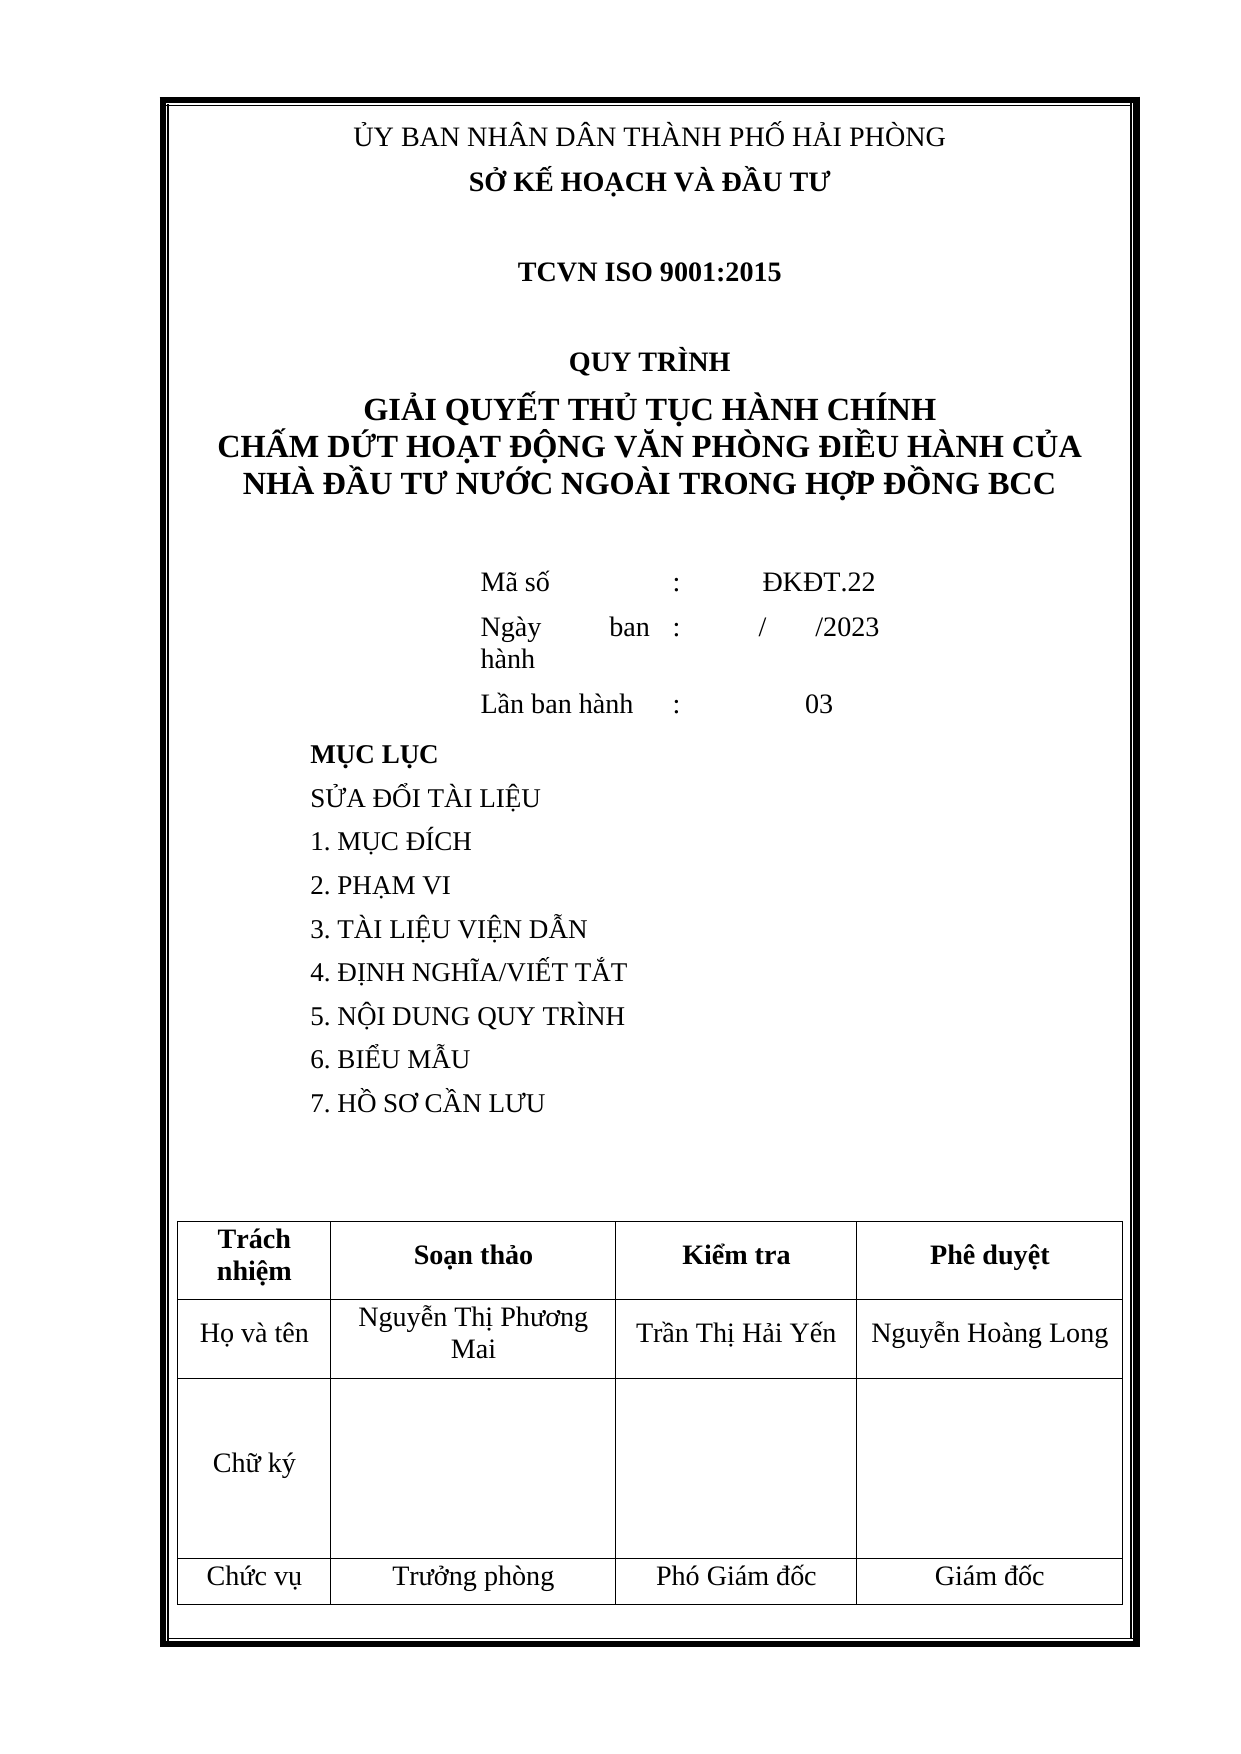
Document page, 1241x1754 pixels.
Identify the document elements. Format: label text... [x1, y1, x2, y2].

table_cell : [661, 604, 692, 681]
text SỬA ĐỔI TÀI LIỆU [177, 782, 1122, 813]
table_cell Phó Giám đốc [616, 1559, 856, 1604]
table_cell [616, 1379, 856, 1558]
table_cell Chữ ký [178, 1379, 330, 1558]
text SỞ KẾ HOẠCH VÀ ĐẦU TƯ [177, 165, 1122, 198]
table_cell Lần ban hành [469, 681, 661, 726]
table_cell [331, 1379, 615, 1558]
text ỦY BAN NHÂN DÂN THÀNH PHỐ HẢI PHÒNG [177, 121, 1122, 153]
table_header Trách nhiệm [178, 1222, 330, 1299]
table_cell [331, 1559, 615, 1604]
table_cell Họ và tên [178, 1300, 330, 1377]
text TCVN ISO 9001:2015 [177, 255, 1122, 288]
table_cell Nguyễn Hoàng Long [857, 1300, 1122, 1377]
text 7. HỒ SƠ CẦN LƯU [177, 1087, 1122, 1118]
text 2. PHẠM VI [177, 869, 1122, 900]
text GIẢI QUYẾT THỦ TỤC HÀNH CHÍNH CHẤM DỨT HOẠT ĐỘNG VĂN PHÒNG ĐIỀU HÀNH CỦA NHÀ ĐẦU TƯ NƯỚC NGOÀI TRONG HỢP ĐỒNG BCC [177, 390, 1122, 501]
text 4. ĐỊNH NGHĨA/VIẾT TẮT [177, 956, 1122, 987]
table_cell : [661, 681, 692, 726]
table_cell Ngày ban hành [469, 604, 661, 681]
table_header Soạn thảo [331, 1222, 615, 1299]
text 6. BIỂU MẪU [177, 1044, 1122, 1075]
table_cell 03 [692, 681, 946, 726]
text QUY TRÌNH [177, 345, 1122, 377]
text 1. MỤC ĐÍCH [177, 825, 1122, 857]
table_cell Nguyễn Thị Phương Mai [331, 1300, 615, 1377]
table_cell Chức vụ [178, 1559, 330, 1604]
table_cell Trần Thị Hải Yến [616, 1300, 856, 1377]
text 5. NỘI DUNG QUY TRÌNH [177, 1000, 1122, 1031]
table_cell Giám đốc [857, 1559, 1122, 1604]
table_header Phê duyệt [857, 1222, 1122, 1299]
table_header Mã số [469, 559, 661, 603]
table_cell [857, 1379, 1122, 1558]
text 3. TÀI LIỆU VIỆN DẪN [177, 913, 1122, 944]
table_cell / /2023 [692, 604, 946, 681]
table_header : [661, 559, 692, 603]
text MỤC LỤC [177, 738, 1122, 769]
table_header Kiểm tra [616, 1222, 856, 1299]
table_header ĐKĐT.22 [692, 559, 946, 603]
